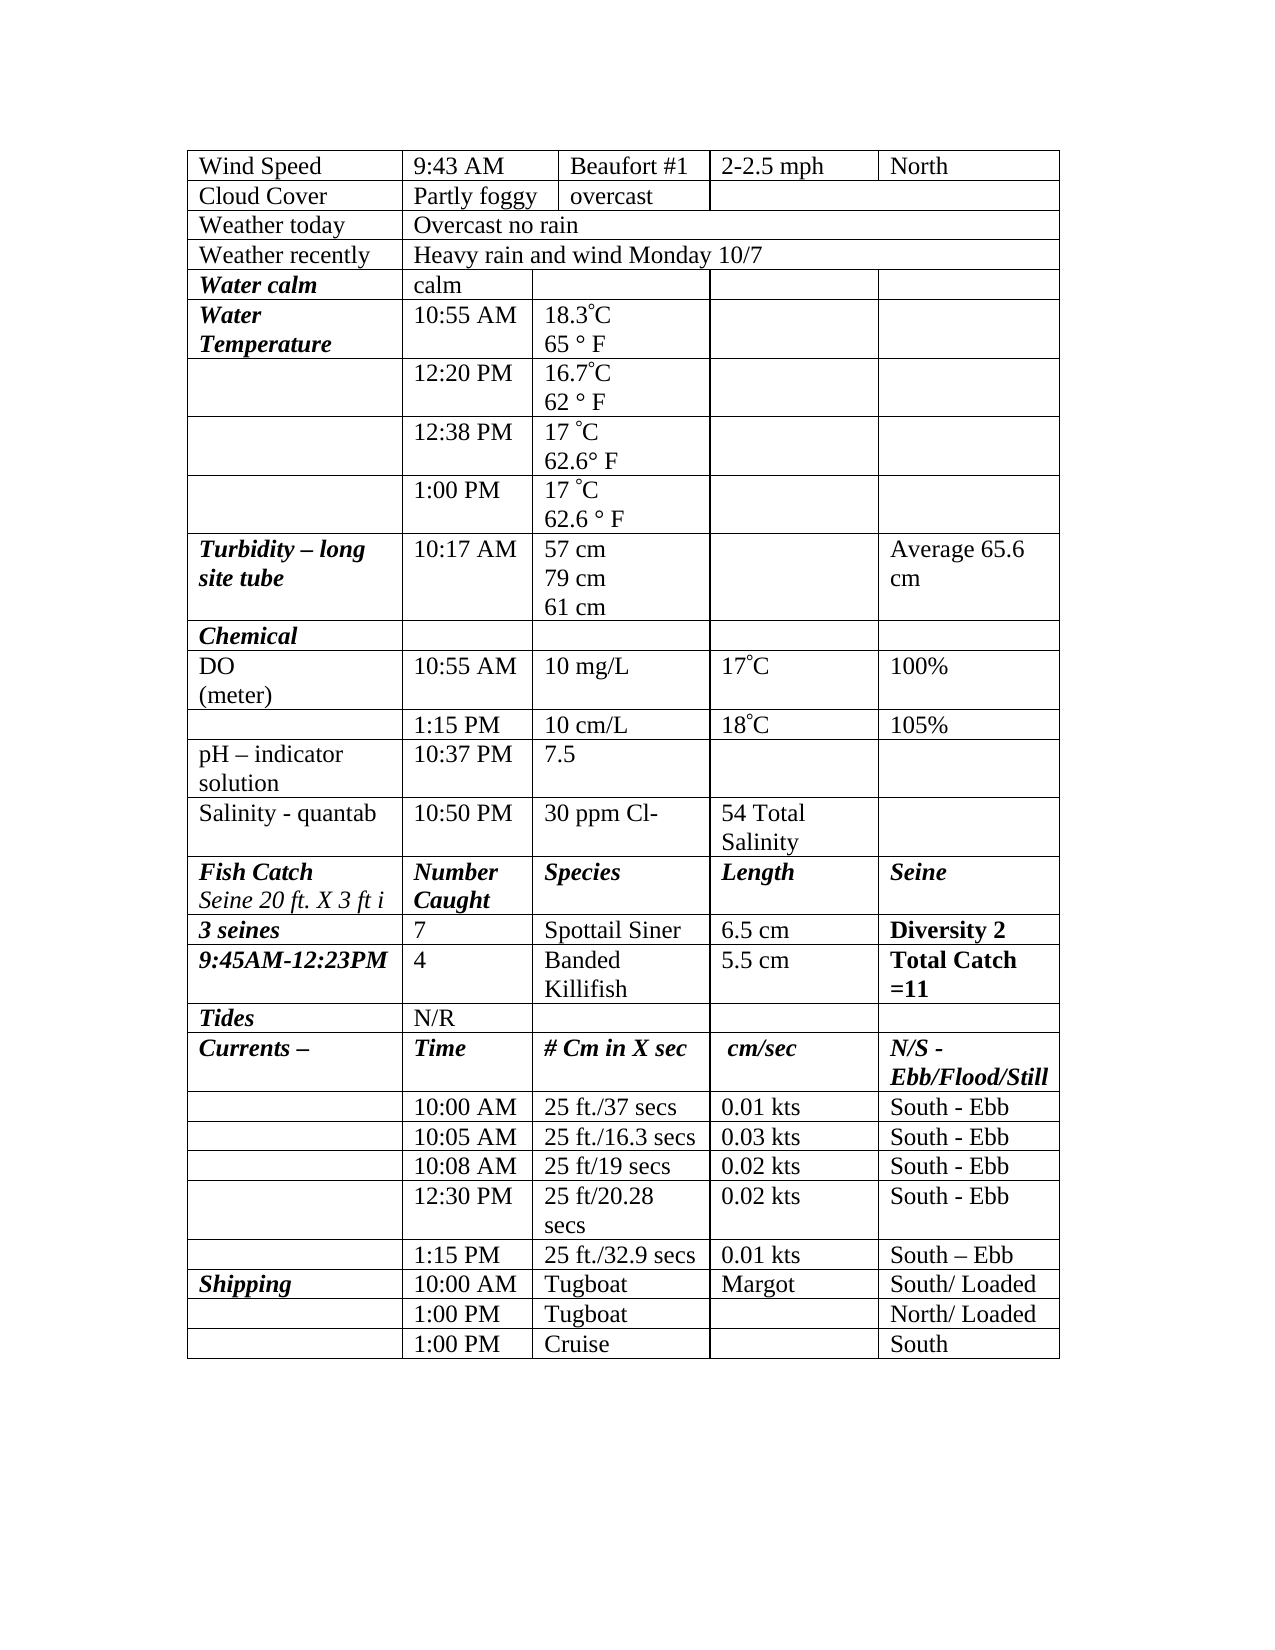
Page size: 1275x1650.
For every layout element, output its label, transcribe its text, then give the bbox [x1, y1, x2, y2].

table_cell 16.7C 62 ° F [533, 359, 709, 416]
table_cell [188, 710, 402, 738]
table_cell [879, 270, 1059, 299]
table_cell Shipping [188, 1270, 402, 1298]
table_cell Beaufort #1 [559, 151, 709, 180]
table_cell [711, 476, 878, 533]
table_cell Overcast no rain [403, 211, 1059, 239]
table_cell 10 mg/L [533, 651, 709, 709]
table_cell Margot [711, 1270, 878, 1298]
table_cell [879, 1004, 1059, 1032]
table_cell South - Ebb [879, 1092, 1059, 1121]
table_cell South - Ebb [879, 1181, 1059, 1239]
table_cell Tugboat [533, 1270, 709, 1298]
table_cell Fish Catch Seine 20 ft. X 3 ft i [188, 857, 402, 914]
table_cell 0.02 kts [711, 1181, 878, 1239]
table_cell [188, 1122, 402, 1150]
table_cell [711, 300, 878, 357]
table_cell 10:00 AM [403, 1092, 532, 1121]
table_cell Seine [879, 857, 1059, 914]
table_cell [188, 1329, 402, 1358]
table_cell Tugboat [533, 1299, 709, 1328]
table_cell Turbidity – long site tube [188, 534, 402, 620]
table_cell Salinity - quantab [188, 798, 402, 856]
table_cell [188, 1092, 402, 1121]
table_cell 10:55 AM [403, 300, 532, 357]
table_cell Weather recently [188, 240, 402, 269]
table_cell 0.01 kts [711, 1092, 878, 1121]
table_cell Wind Speed [188, 151, 402, 180]
table_cell Diversity 2 [879, 915, 1059, 944]
table_cell 10 cm/L [533, 710, 709, 738]
table_cell pH – indicator solution [188, 740, 402, 797]
table_cell Number Caught [403, 857, 532, 914]
table_cell North [879, 151, 1059, 180]
table_cell [879, 300, 1059, 357]
table_cell 0.03 kts [711, 1122, 878, 1150]
table_cell [711, 1329, 878, 1358]
table_cell 10:00 AM [403, 1270, 532, 1298]
table_cell 18.3C 65 ° F [533, 300, 709, 357]
table_cell [711, 417, 878, 474]
table_cell [711, 1299, 878, 1328]
table_cell 12:30 PM [403, 1181, 532, 1239]
table_cell [879, 359, 1059, 416]
table_cell Spottail Siner [533, 915, 709, 944]
table_cell 100% [879, 651, 1059, 709]
table_cell [711, 270, 878, 299]
table_cell Weather today [188, 211, 402, 239]
table_cell 10:08 AM [403, 1151, 532, 1180]
table_cell 25 ft./32.9 secs [533, 1240, 709, 1268]
table_cell [879, 621, 1059, 650]
table_cell [188, 1240, 402, 1268]
table_cell 54 Total Salinity [711, 798, 878, 856]
table_cell [711, 740, 878, 797]
table_cell 12:20 PM [403, 359, 532, 416]
table_cell 9:45AM-12:23PM [188, 945, 402, 1002]
table_cell 3 seines [188, 915, 402, 944]
table_cell Banded Killifish [533, 945, 709, 1002]
table_cell Cruise [533, 1329, 709, 1358]
table_cell 0.02 kts [711, 1151, 878, 1180]
table_cell Tides [188, 1004, 402, 1032]
table_cell Average 65.6 cm [879, 534, 1059, 620]
table_cell Partly foggy [403, 181, 558, 209]
table_cell 25 ft./37 secs [533, 1092, 709, 1121]
table_cell Species [533, 857, 709, 914]
table_cell calm [403, 270, 532, 299]
table_cell 5.5 cm [711, 945, 878, 1002]
table_cell 10:37 PM [403, 740, 532, 797]
table_cell # Cm in X sec [533, 1033, 709, 1091]
table_cell N/S - Ebb/Flood/Still [879, 1033, 1059, 1091]
table_cell [879, 476, 1059, 533]
table_cell 10:50 PM [403, 798, 532, 856]
table_cell South [879, 1329, 1059, 1358]
table_cell South – Ebb [879, 1240, 1059, 1268]
table_cell [188, 417, 402, 474]
table_cell 1:00 PM [403, 476, 532, 533]
table_cell 25 ft/19 secs [533, 1151, 709, 1180]
table_cell N/R [403, 1004, 532, 1032]
table_cell South/ Loaded [879, 1270, 1059, 1298]
table_cell DO (meter) [188, 651, 402, 709]
table_cell Length [711, 857, 878, 914]
table_cell 10:55 AM [403, 651, 532, 709]
table_cell 10:17 AM [403, 534, 532, 620]
table_cell 57 cm 79 cm 61 cm [533, 534, 709, 620]
table_cell 17 C 62.6° F [533, 417, 709, 474]
table_cell [711, 534, 878, 620]
table_cell 2-2.5 mph [711, 151, 878, 180]
table_cell [188, 1181, 402, 1239]
table_cell South - Ebb [879, 1151, 1059, 1180]
table_cell 7 [403, 915, 532, 944]
table_cell 25 ft/20.28 secs [533, 1181, 709, 1239]
table_cell Currents – [188, 1033, 402, 1091]
table_cell [188, 359, 402, 416]
table_cell 9:43 AM [403, 151, 558, 180]
table_cell [533, 270, 709, 299]
table_cell 17C [711, 651, 878, 709]
table_cell [879, 740, 1059, 797]
table_cell Water calm [188, 270, 402, 299]
table_cell cm/sec [711, 1033, 878, 1091]
table_cell South - Ebb [879, 1122, 1059, 1150]
table_cell [879, 417, 1059, 474]
table_cell [711, 1004, 878, 1032]
table_cell Chemical [188, 621, 402, 650]
table_cell 105% [879, 710, 1059, 738]
table_cell 1:15 PM [403, 1240, 532, 1268]
table_cell 7.5 [533, 740, 709, 797]
table_cell Total Catch =11 [879, 945, 1059, 1002]
table_cell 17 C 62.6 ° F [533, 476, 709, 533]
table_cell [188, 476, 402, 533]
table_cell 10:05 AM [403, 1122, 532, 1150]
table_cell overcast [559, 181, 709, 209]
table_cell [403, 621, 532, 650]
table_cell Water Temperature [188, 300, 402, 357]
table_cell 0.01 kts [711, 1240, 878, 1268]
table_cell 12:38 PM [403, 417, 532, 474]
table_cell North/ Loaded [879, 1299, 1059, 1328]
table_cell [711, 621, 878, 650]
table_cell Heavy rain and wind Monday 10/7 [403, 240, 1059, 269]
table_cell 1:15 PM [403, 710, 532, 738]
table_cell Cloud Cover [188, 181, 402, 209]
table_cell Time [403, 1033, 532, 1091]
table_cell [711, 181, 1059, 209]
table_cell 4 [403, 945, 532, 1002]
table_cell [711, 359, 878, 416]
table_cell 6.5 cm [711, 915, 878, 944]
table_cell [533, 621, 709, 650]
table_cell 1:00 PM [403, 1299, 532, 1328]
table_cell 25 ft./16.3 secs [533, 1122, 709, 1150]
table_cell [188, 1151, 402, 1180]
table_cell [533, 1004, 709, 1032]
table_cell 30 ppm Cl- [533, 798, 709, 856]
table_cell [879, 798, 1059, 856]
table_cell 1:00 PM [403, 1329, 532, 1358]
table_cell [188, 1299, 402, 1328]
table_cell 18C [711, 710, 878, 738]
